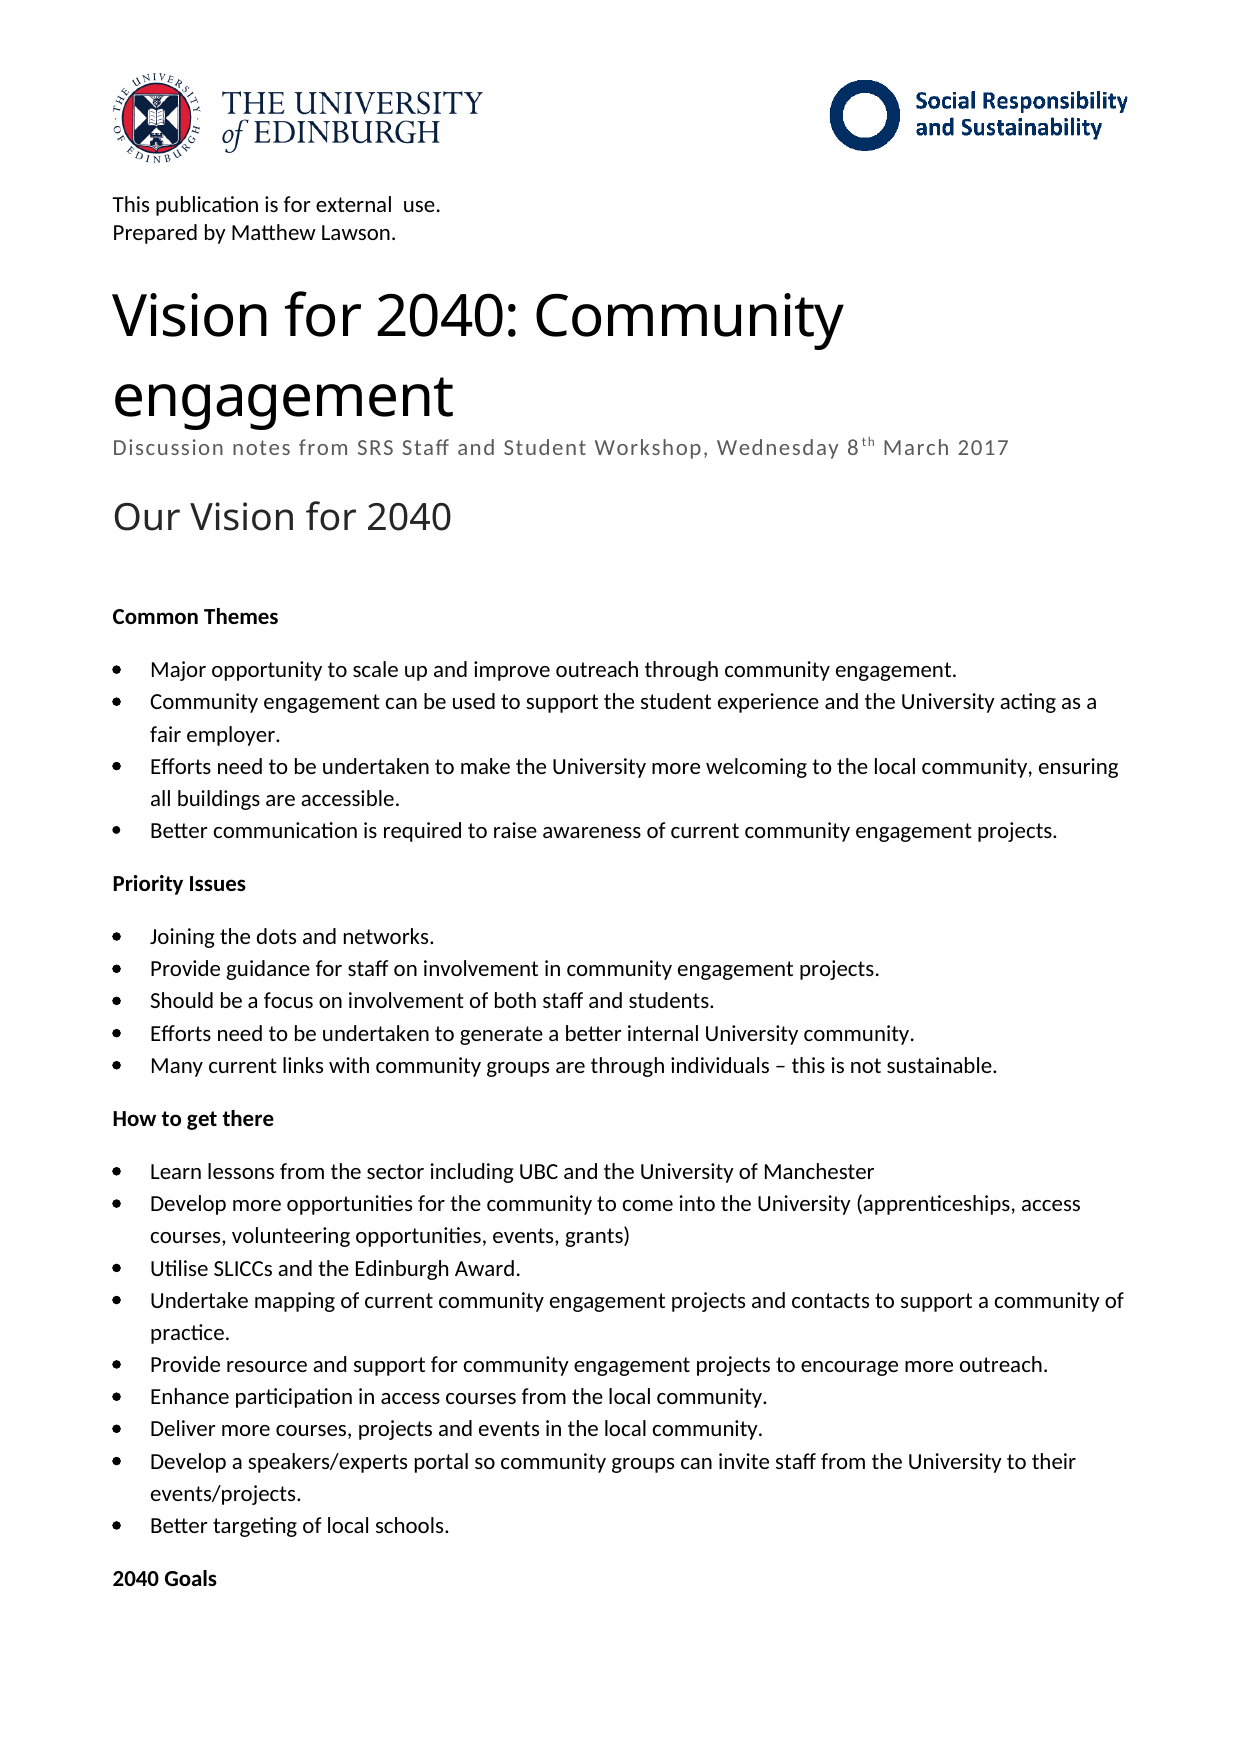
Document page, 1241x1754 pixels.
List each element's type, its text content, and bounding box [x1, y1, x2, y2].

list Should be a focus on involvement of both staff and students. [112, 987, 1128, 1015]
list Develop more opportunities for the community to come into the University (apprenticeships, access courses, volunteering opportunities, events, grants) [112, 1189, 1128, 1249]
list Many current links with community groups are through individuals – this is not sustainable. [112, 1051, 1128, 1079]
list Major opportunity to scale up and improve outreach through community engagement. [112, 655, 1128, 683]
title Vision for 2040: Community engagement [112, 274, 1128, 433]
list Efforts need to be undertaken to generate a better internal University community. [112, 1019, 1128, 1047]
list Efforts need to be undertaken to make the University more welcoming to the local community, ensuring all buildings are accessible. [112, 752, 1128, 812]
list Enhance participation in access courses from the local community. [112, 1382, 1128, 1410]
text Discussion notes from SRS Staff and Student Workshop, Wednesday 8th March 2017 [112, 433, 1128, 461]
picture [112, 73, 483, 163]
picture [829, 80, 1128, 151]
list Develop a speakers/experts portal so community groups can invite staff from the University to their events/projects. [112, 1447, 1128, 1507]
list Learn lessons from the sector including UBC and the University of Manchester [112, 1157, 1128, 1185]
list Undertake mapping of current community engagement projects and contacts to support a community of practice. [112, 1286, 1128, 1346]
list Better communication is required to raise awareness of current community engagement projects. [112, 816, 1128, 844]
text Priority Issues [112, 869, 1128, 897]
list Better targeting of local schools. [112, 1511, 1128, 1539]
list Joining the dots and networks. [112, 922, 1128, 950]
list Provide guidance for staff on involvement in community engagement projects. [112, 954, 1128, 982]
list Community engagement can be used to support the student experience and the University acting as a fair employer. [112, 687, 1128, 748]
list Provide resource and support for community engagement projects to encourage more outreach. [112, 1350, 1128, 1378]
text 2040 Goals [112, 1564, 1128, 1592]
list Utilise SLICCs and the Edinburgh Award. [112, 1254, 1128, 1282]
text How to get there [112, 1104, 1128, 1132]
list Deliver more courses, projects and events in the local community. [112, 1414, 1128, 1443]
text Common Themes [112, 602, 1128, 630]
subtitle Our Vision for 2040 [112, 491, 1128, 542]
